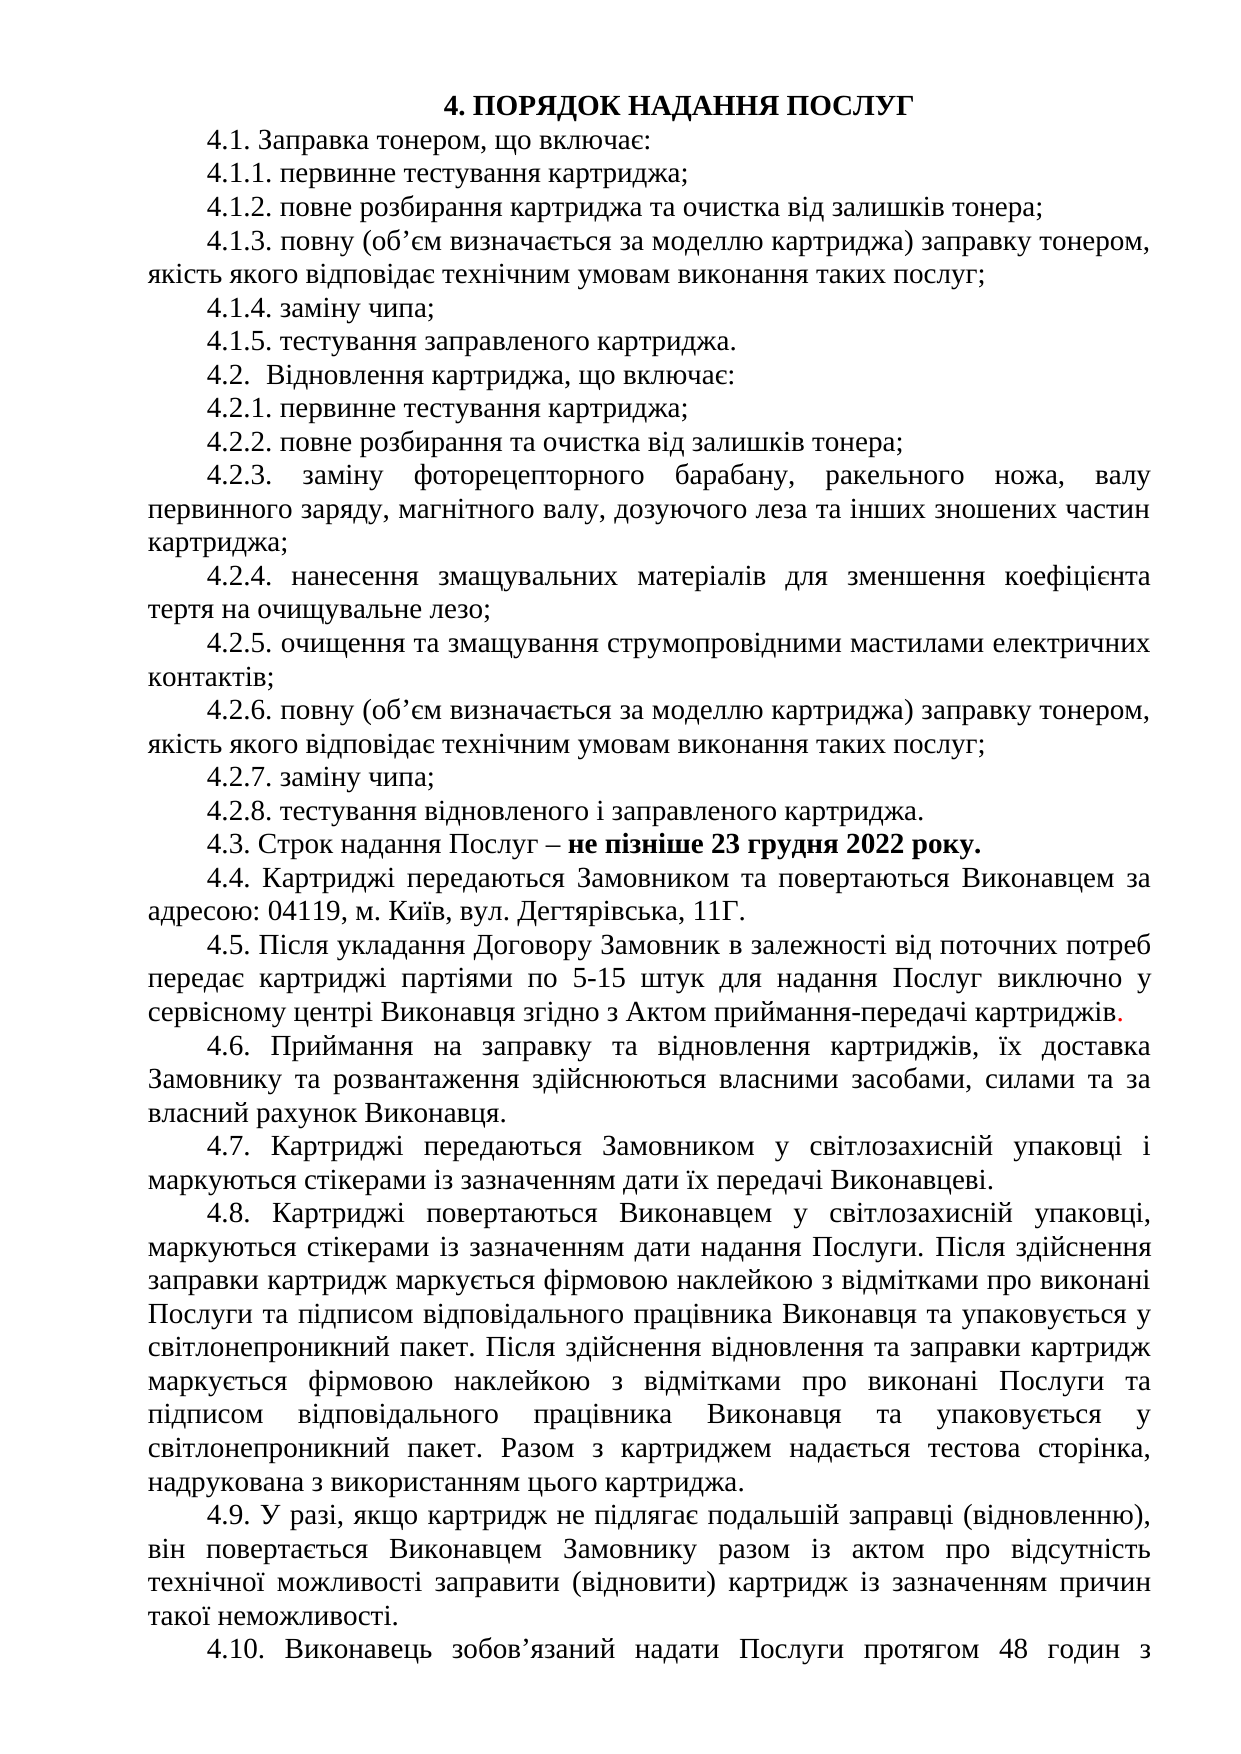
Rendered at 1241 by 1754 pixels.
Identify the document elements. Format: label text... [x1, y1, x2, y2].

text 4.1.4. заміну чипа; [148, 290, 1152, 323]
text 4.1.5. тестування заправленого картриджа. [148, 323, 1152, 357]
text 4.3. Строк надання Послуг – не пізніше 23 грудня 2022 року. [148, 826, 1152, 860]
text 4.6. Приймання на заправку та відновлення картриджів, їх доставка Замовнику та розвантаження здійснюються власними засобами, силами та за власний рахунок Виконавця. [148, 1028, 1152, 1128]
text 4.2.7. заміну чипа; [148, 759, 1152, 793]
text 4.9. У разі, якщо картридж не підлягає подальшій заправці (відновленню), він повертається Виконавцем Замовнику разом із актом про відсутність технічної можливості заправити (відновити) картридж із зазначенням причин такої неможливості. [148, 1497, 1152, 1631]
text 4. ПОРЯДОК НАДАННЯ ПОСЛУГ [148, 88, 1152, 122]
text 4.2.8. тестування відновленого і заправленого картриджа. [148, 793, 1152, 826]
text 4.2.2. повне розбирання та очистка від залишків тонера; [207, 424, 1152, 457]
text 4.1. Заправка тонером, що включає: [148, 122, 1152, 156]
text 4.2.6. повну (об’єм визначається за моделлю картриджа) заправку тонером, якість якого відповідає технічним умовам виконання таких послуг; [148, 692, 1152, 759]
text 4.8. Картриджі повертаються Виконавцем у світлозахисній упаковці, маркуються стікерами із зазначенням дати надання Послуги. Після здійснення заправки картридж маркується фірмовою наклейкою з відмітками про виконані Послуги та підписом відповідального працівника Виконавця та упаковується у світлонепроникний пакет. Після здійснення відновлення та заправки картридж маркується фірмовою наклейкою з відмітками про виконані Послуги та підписом відповідального працівника Виконавця та упаковується у світлонепроникний пакет. Разом з картриджем надається тестова сторінка, надрукована з використанням цього картриджа. [148, 1195, 1152, 1497]
text 4.4. Картриджі передаються Замовником та повертаються Виконавцем за адресою: 04119, м. Київ, вул. Дегтярівська, 11Г. [148, 860, 1152, 927]
text 4.1.3. повну (об’єм визначається за моделлю картриджа) заправку тонером, якість якого відповідає технічним умовам виконання таких послуг; [148, 223, 1152, 290]
list Відновлення картриджа, що включає: [148, 357, 1152, 390]
text 4.2.1. первинне тестування картриджа; [207, 390, 1152, 424]
text 4.7. Картриджі передаються Замовником у світлозахисній упаковці і маркуються стікерами із зазначенням дати їх передачі Виконавцеві. [148, 1128, 1152, 1195]
text 4.2.5. очищення та змащування струмопровідними мастилами електричних контактів; [148, 625, 1152, 692]
text 4.2.4. нанесення змащувальних матеріалів для зменшення коефіцієнта тертя на очищувальне лезо; [148, 558, 1152, 625]
text 4.1.2. повне розбирання картриджа та очистка від залишків тонера; [148, 189, 1152, 223]
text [148, 1631, 1152, 1665]
text 4.5. Після укладання Договору Замовник в залежності від поточних потреб передає картриджі партіями по 5-15 штук для надання Послуг виключно у сервісному центрі Виконавця згідно з Актом приймання-передачі картриджів. [148, 927, 1152, 1028]
text 4.2.3. заміну фоторецепторного барабану, ракельного ножа, валу первинного заряду, магнітного валу, дозуючого леза та інших зношених частин картриджа; [148, 457, 1152, 558]
text 4.1.1. первинне тестування картриджа; [148, 156, 1152, 189]
